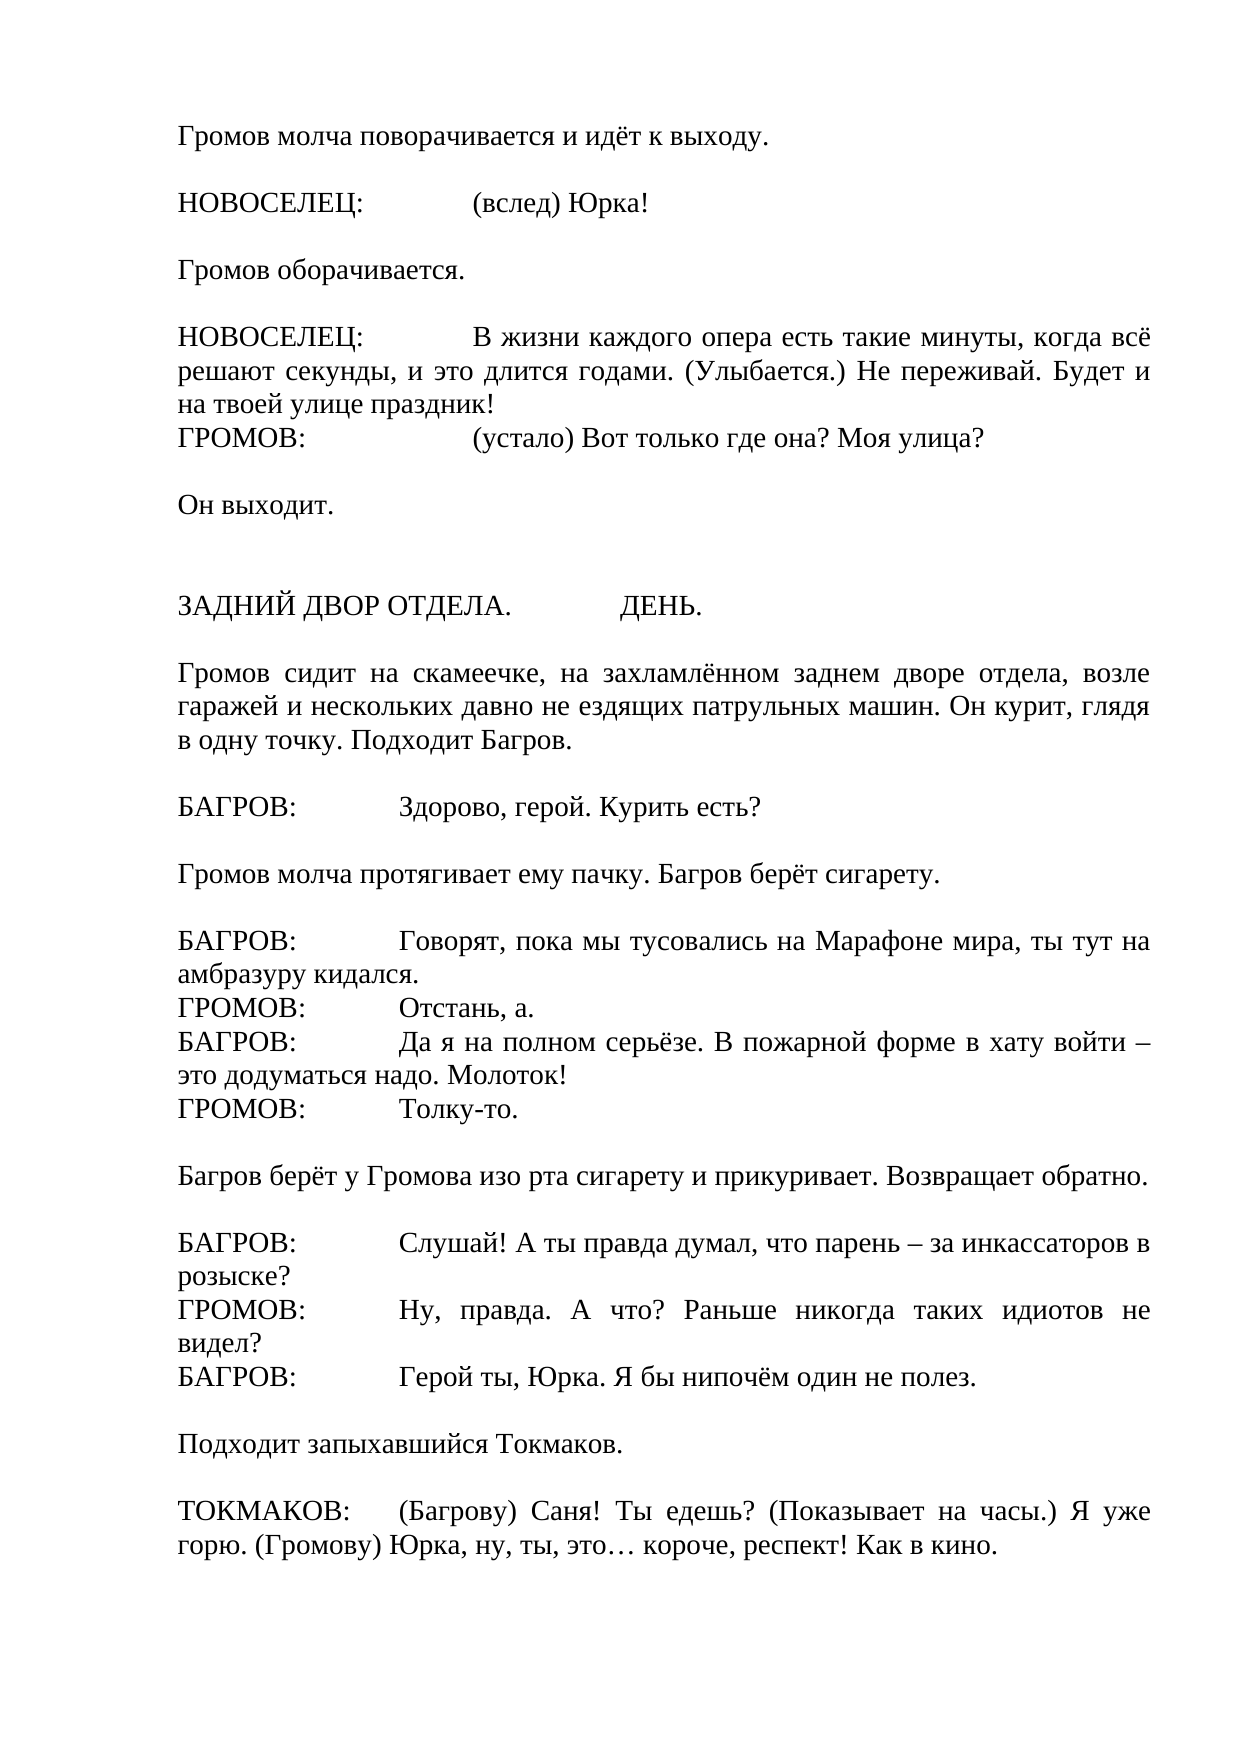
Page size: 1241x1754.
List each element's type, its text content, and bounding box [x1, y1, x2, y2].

text Громов оборачивается. [177, 252, 1152, 286]
text ТОКМАКОВ: (Багрову) Саня! Ты едешь? (Показывает на часы.) Я уже горю. (Громову) Юрка, ну, ты, это… короче, респект! Как в кино. [177, 1493, 1152, 1560]
text БАГРОВ: Слушай! А ты правда думал, что парень – за инкассаторов в розыске? [177, 1225, 1152, 1292]
text Громов молча поворачивается и идёт к выходу. [177, 118, 1152, 152]
text Багров берёт у Громова изо рта сигарету и прикуривает. Возвращает обратно. [177, 1158, 1152, 1191]
text НОВОСЕЛЕЦ: В жизни каждого опера есть такие минуты, когда всё решают секунды, и это длится годами. (Улыбается.) Не переживай. Будет и на твоей улице праздник! [177, 319, 1152, 420]
text Подходит запыхавшийся Токмаков. [177, 1426, 1152, 1460]
text Громов молча протягивает ему пачку. Багров берёт сигарету. [177, 856, 1152, 889]
text ГРОМОВ: Отстань, а. [177, 990, 1152, 1024]
text ЗАДНИЙ ДВОР ОТДЕЛА. ДЕНЬ. [177, 588, 1152, 621]
text ГРОМОВ: Толку-то. [177, 1091, 1152, 1124]
text БАГРОВ: Говорят, пока мы тусовались на Марафоне мира, ты тут на амбразуру кидался. [177, 923, 1152, 990]
text БАГРОВ: Здорово, герой. Курить есть? [177, 789, 1152, 822]
text Он выходит. [177, 487, 1152, 521]
text НОВОСЕЛЕЦ: (вслед) Юрка! [177, 185, 1152, 219]
text ГРОМОВ: Ну, правда. А что? Раньше никогда таких идиотов не видел? [177, 1292, 1152, 1359]
text БАГРОВ: Да я на полном серьёзе. В пожарной форме в хату войти – это додуматься надо. Молоток! [177, 1024, 1152, 1091]
text ГРОМОВ: (устало) Вот только где она? Моя улица? [177, 420, 1152, 453]
text Громов сидит на скамеечке, на захламлённом заднем дворе отдела, возле гаражей и нескольких давно не ездящих патрульных машин. Он курит, глядя в одну точку. Подходит Багров. [177, 655, 1152, 755]
text БАГРОВ: Герой ты, Юрка. Я бы нипочём один не полез. [177, 1359, 1152, 1393]
